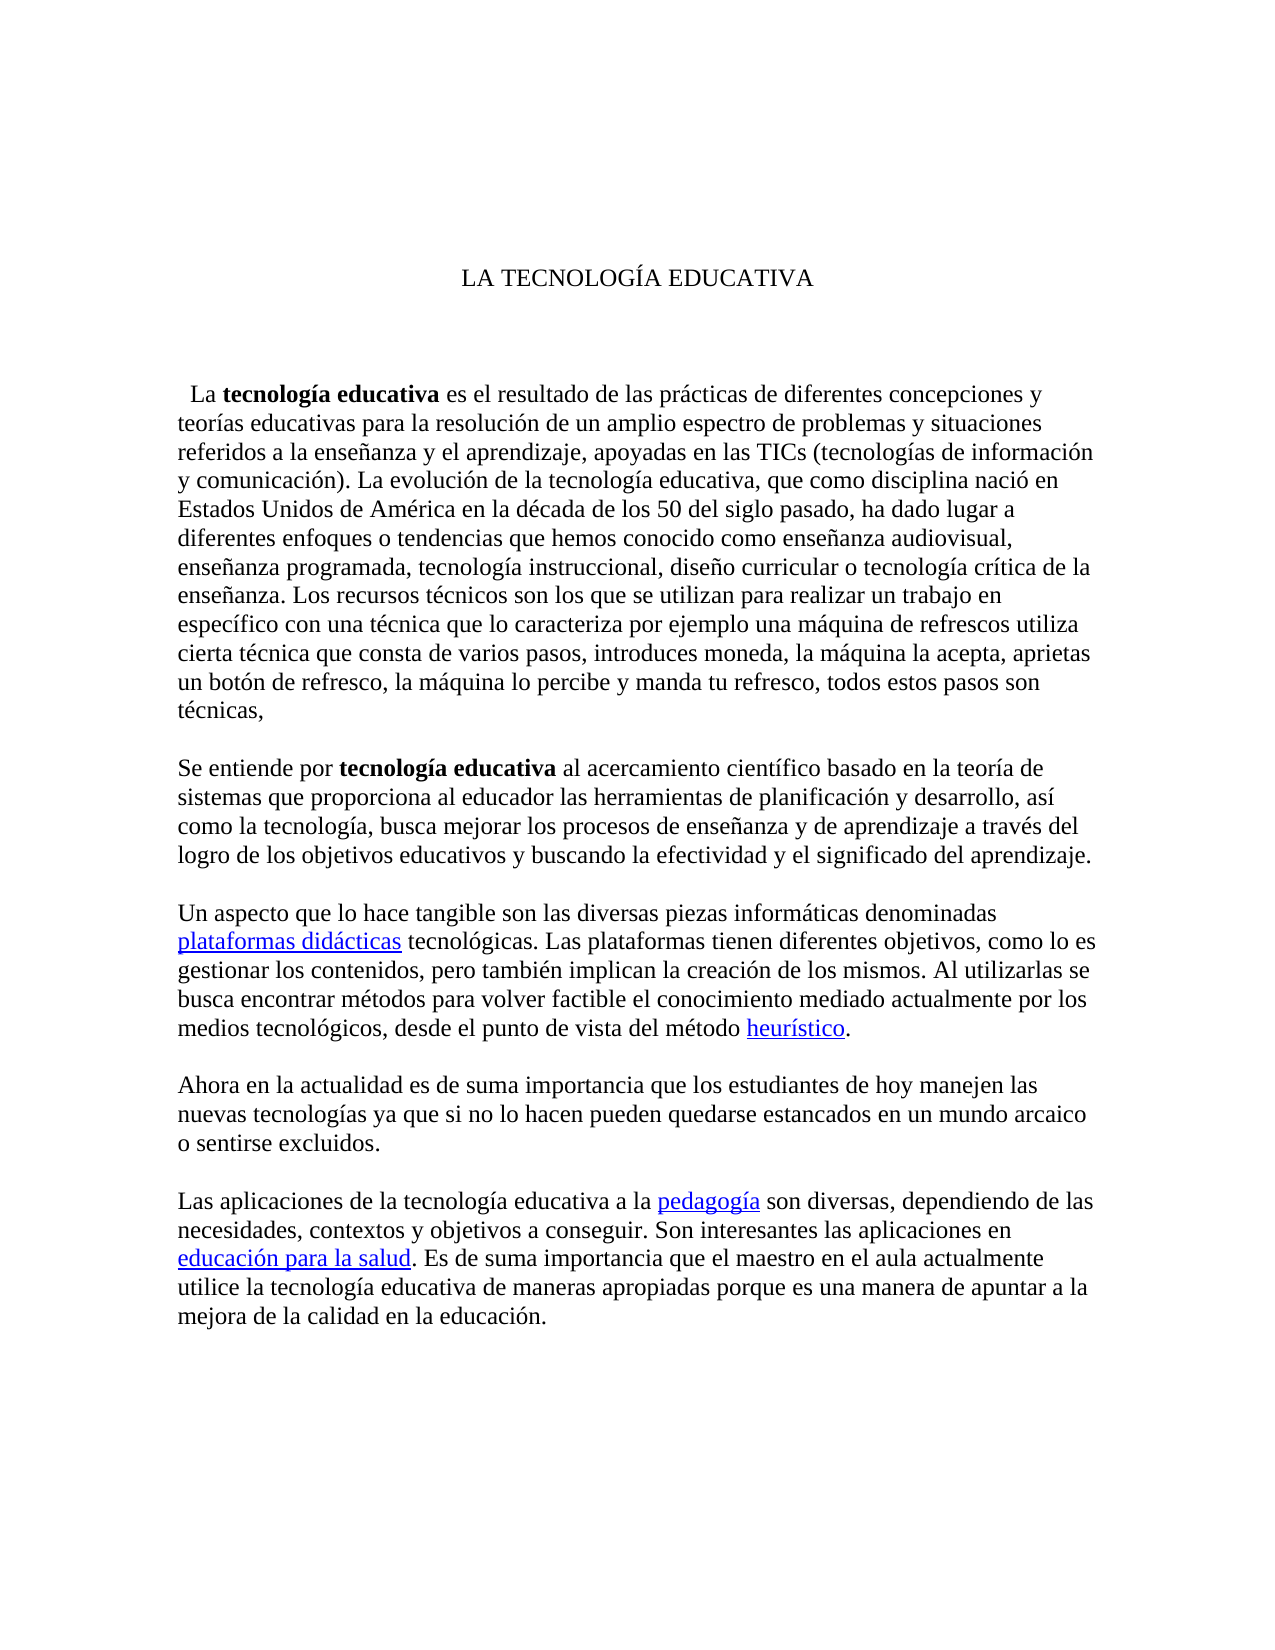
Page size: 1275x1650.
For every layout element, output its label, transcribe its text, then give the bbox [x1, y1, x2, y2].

text Se entiende por tecnología educativa al acercamiento científico basado en la teoría de sistemas que proporciona al educador las herramientas de planificación y desarrollo, así como la tecnología, busca mejorar los procesos de enseñanza y de aprendizaje a través del logro de los objetivos educativos y buscando la efectividad y el significado del aprendizaje. [177, 753, 1098, 868]
text La tecnología educativa es el resultado de las prácticas de diferentes concepciones y teorías educativas para la resolución de un amplio espectro de problemas y situaciones referidos a la enseñanza y el aprendizaje, apoyadas en las TICs (tecnologías de información y comunicación). La evolución de la tecnología educativa, que como disciplina nació en Estados Unidos de América en la década de los 50 del siglo pasado, ha dado lugar a diferentes enfoques o tendencias que hemos conocido como enseñanza audiovisual, enseñanza programada, tecnología instruccional, diseño curricular o tecnología crítica de la enseñanza. Los recursos técnicos son los que se utilizan para realizar un trabajo en específico con una técnica que lo caracteriza por ejemplo una máquina de refrescos utiliza cierta técnica que consta de varios pasos, introduces moneda, la máquina la acepta, aprietas un botón de refresco, la máquina lo percibe y manda tu refresco, todos estos pasos son técnicas, [177, 379, 1098, 724]
text Ahora en la actualidad es de suma importancia que los estudiantes de hoy manejen las nuevas tecnologías ya que si no lo hacen pueden quedarse estancados en un mundo arcaico o sentirse excluidos. [177, 1071, 1098, 1157]
text Un aspecto que lo hace tangible son las diversas piezas informáticas denominadas plataformas didácticas tecnológicas. Las plataformas tienen diferentes objetivos, como lo es gestionar los contenidos, pero también implican la creación de los mismos. Al utilizarlas se busca encontrar métodos para volver factible el conocimiento mediado actualmente por los medios tecnológicos, desde el punto de vista del método heurístico. [177, 898, 1098, 1041]
text Las aplicaciones de la tecnología educativa a la pedagogía son diversas, dependiendo de las necesidades, contextos y objetivos a conseguir. Son interesantes las aplicaciones en educación para la salud. Es de suma importancia que el maestro en el aula actualmente utilice la tecnología educativa de maneras apropiadas porque es una manera de apuntar a la mejora de la calidad en la educación. [177, 1186, 1098, 1330]
text LA TECNOLOGÍA EDUCATIVA [177, 263, 1098, 292]
